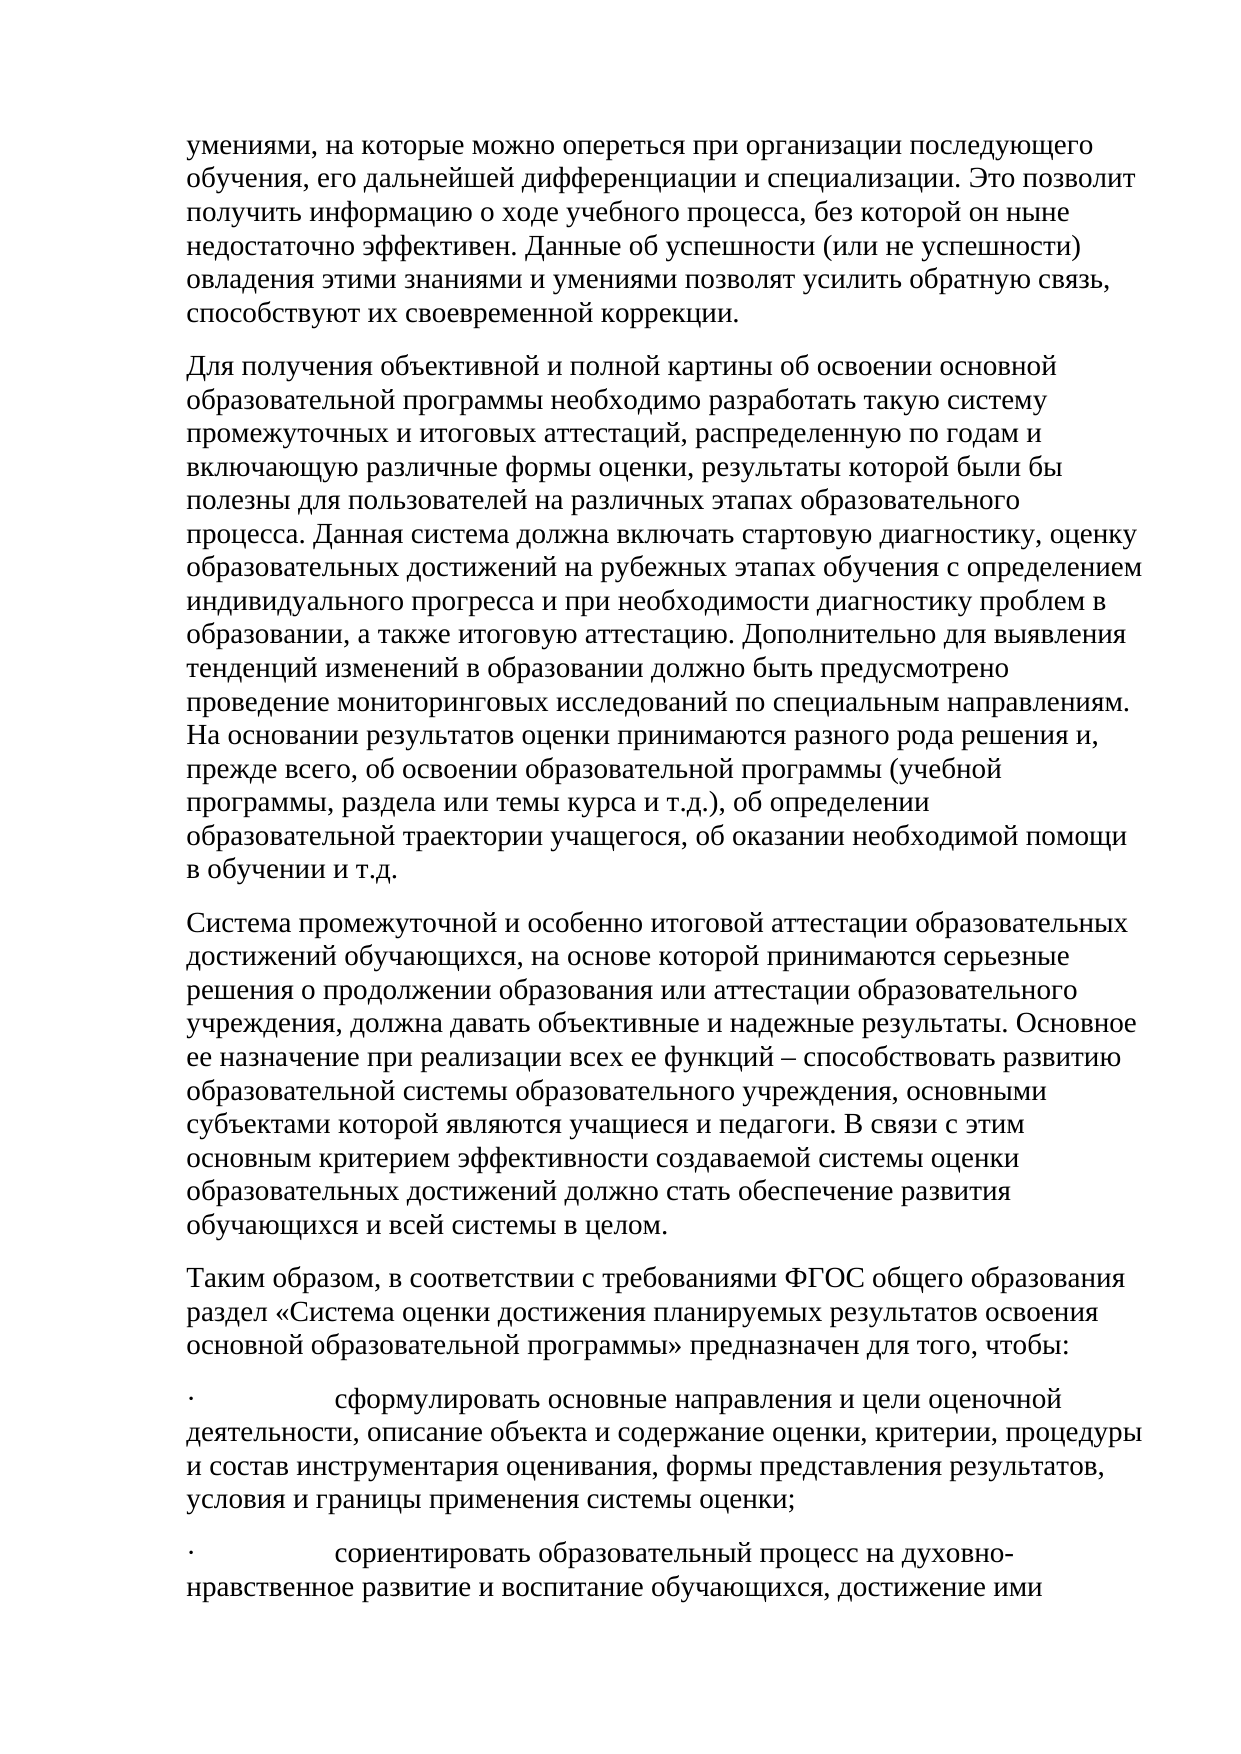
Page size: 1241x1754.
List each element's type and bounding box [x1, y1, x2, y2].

table_header [177, 118, 1152, 1611]
